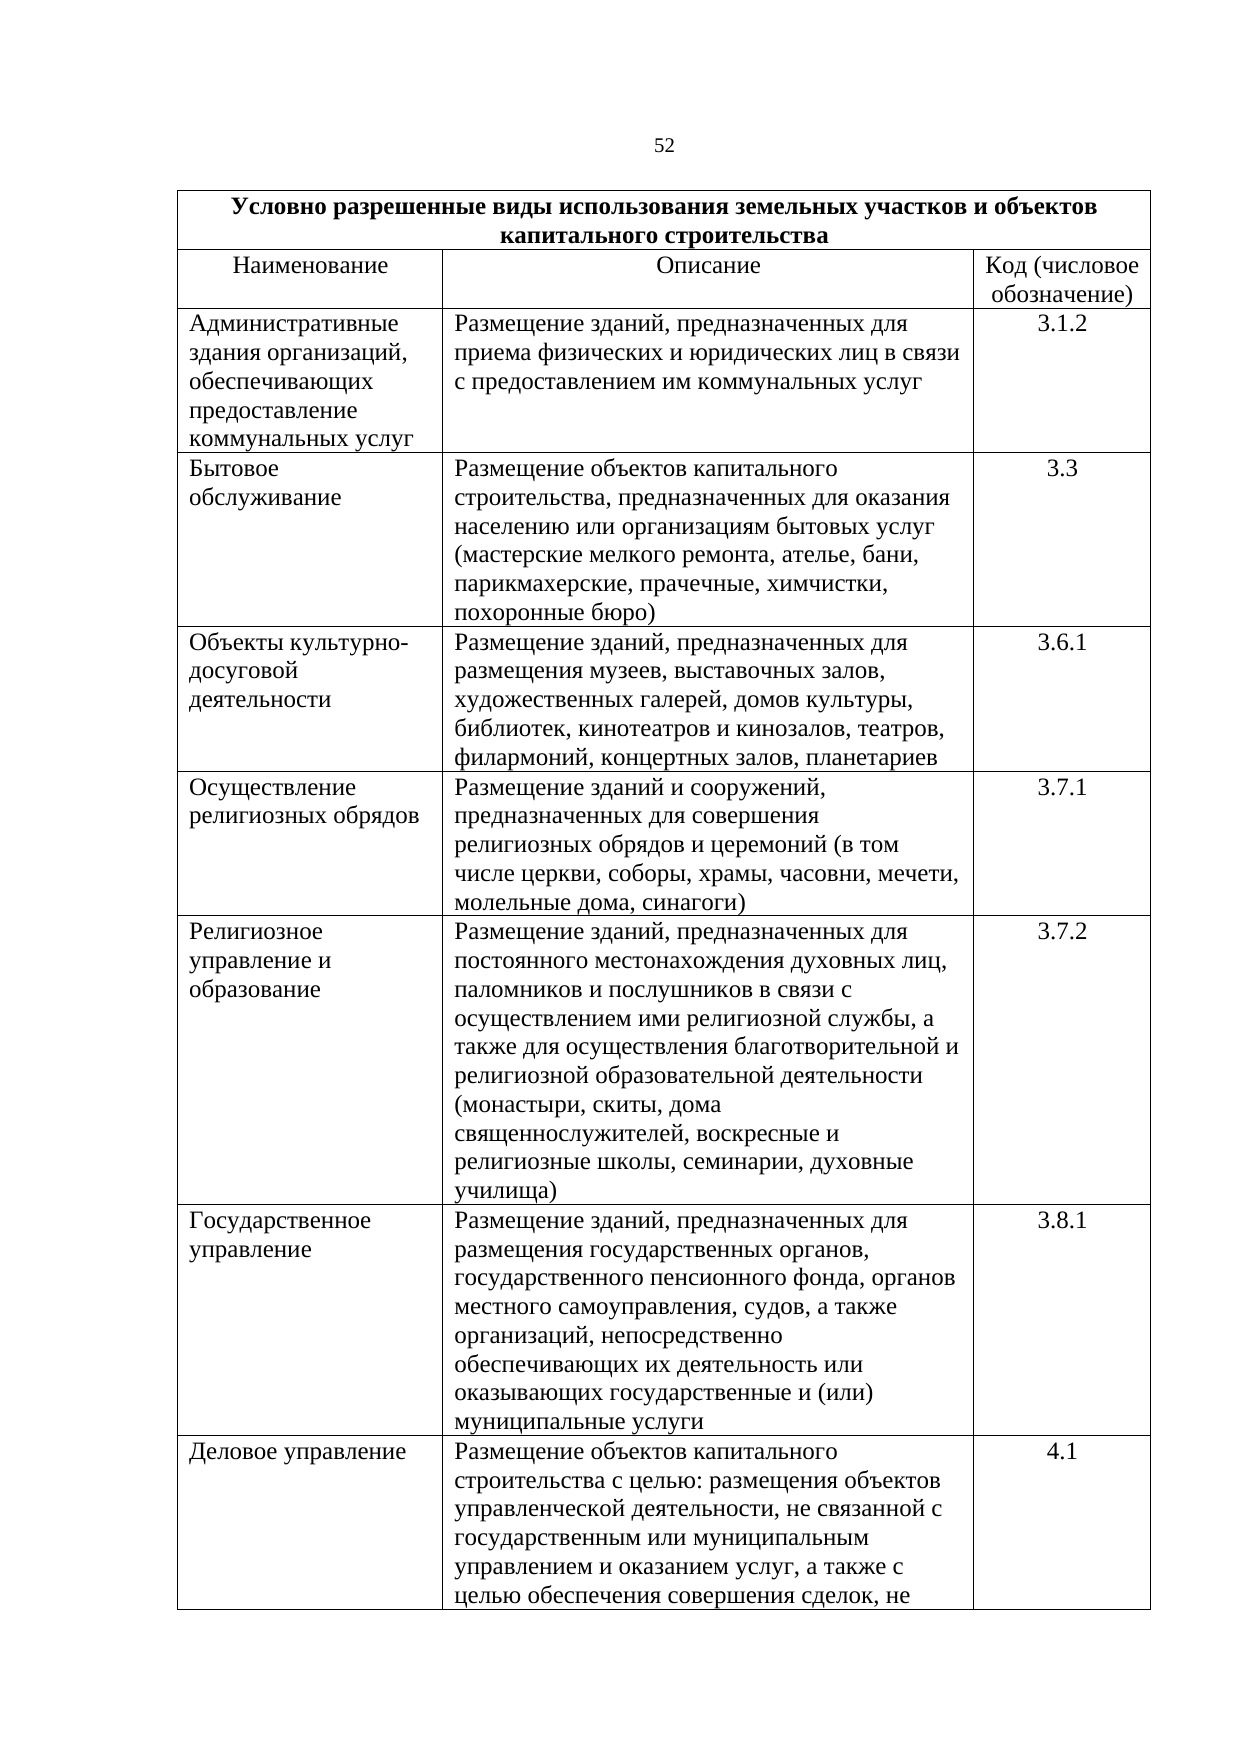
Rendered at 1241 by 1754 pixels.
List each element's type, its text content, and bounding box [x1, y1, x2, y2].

table_cell 4.1 [974, 1436, 1150, 1608]
table_cell Размещение зданий, предназначенных для размещения музеев, выставочных залов, художественных галерей, домов культуры, библиотек, кинотеатров и кинозалов, театров, филармоний, концертных залов, планетариев [443, 627, 973, 771]
table_cell 3.3 [974, 453, 1150, 626]
table_header Условно разрешенные виды использования земельных участков и объектов капитального строительства [178, 191, 1150, 249]
table_cell Размещение зданий и сооружений, предназначенных для совершения религиозных обрядов и церемоний (в том числе церкви, соборы, храмы, часовни, мечети, молельные дома, синагоги) [443, 772, 973, 915]
table_cell 3.1.2 [974, 309, 1150, 452]
table_cell Осуществление религиозных обрядов [178, 772, 442, 915]
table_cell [443, 1436, 973, 1608]
table_cell Наименование [178, 250, 442, 307]
table_cell Описание [443, 250, 973, 307]
table_cell 3.7.1 [974, 772, 1150, 915]
table_cell Размещение объектов капитального строительства, предназначенных для оказания населению или организациям бытовых услуг (мастерские мелкого ремонта, ателье, бани, парикмахерские, прачечные, химчистки, похоронные бюро) [443, 453, 973, 626]
table_cell Размещение зданий, предназначенных для размещения государственных органов, государственного пенсионного фонда, органов местного самоуправления, судов, а также организаций, непосредственно обеспечивающих их деятельность или оказывающих государственные и (или) муниципальные услуги [443, 1205, 973, 1435]
table_cell Религиозное управление и образование [178, 916, 442, 1204]
table_cell Государственное управление [178, 1205, 442, 1435]
table_cell 3.7.2 [974, 916, 1150, 1204]
table_cell Размещение зданий, предназначенных для постоянного местонахождения духовных лиц, паломников и послушников в связи с осуществлением ими религиозной службы, а также для осуществления благотворительной и религиозной образовательной деятельности (монастыри, скиты, дома священнослужителей, воскресные и религиозные школы, семинарии, духовные училища) [443, 916, 973, 1204]
table_cell Код (числовое обозначение) [974, 250, 1150, 307]
table_cell Объекты культурно-досуговой деятельности [178, 627, 442, 771]
table_cell Бытовое обслуживание [178, 453, 442, 626]
table_cell Размещение зданий, предназначенных для приема физических и юридических лиц в связи с предоставлением им коммунальных услуг [443, 309, 973, 452]
table_cell Административные здания организаций, обеспечивающих предоставление коммунальных услуг [178, 309, 442, 452]
table_cell 3.8.1 [974, 1205, 1150, 1435]
table_cell 3.6.1 [974, 627, 1150, 771]
table_cell Деловое управление [178, 1436, 442, 1608]
